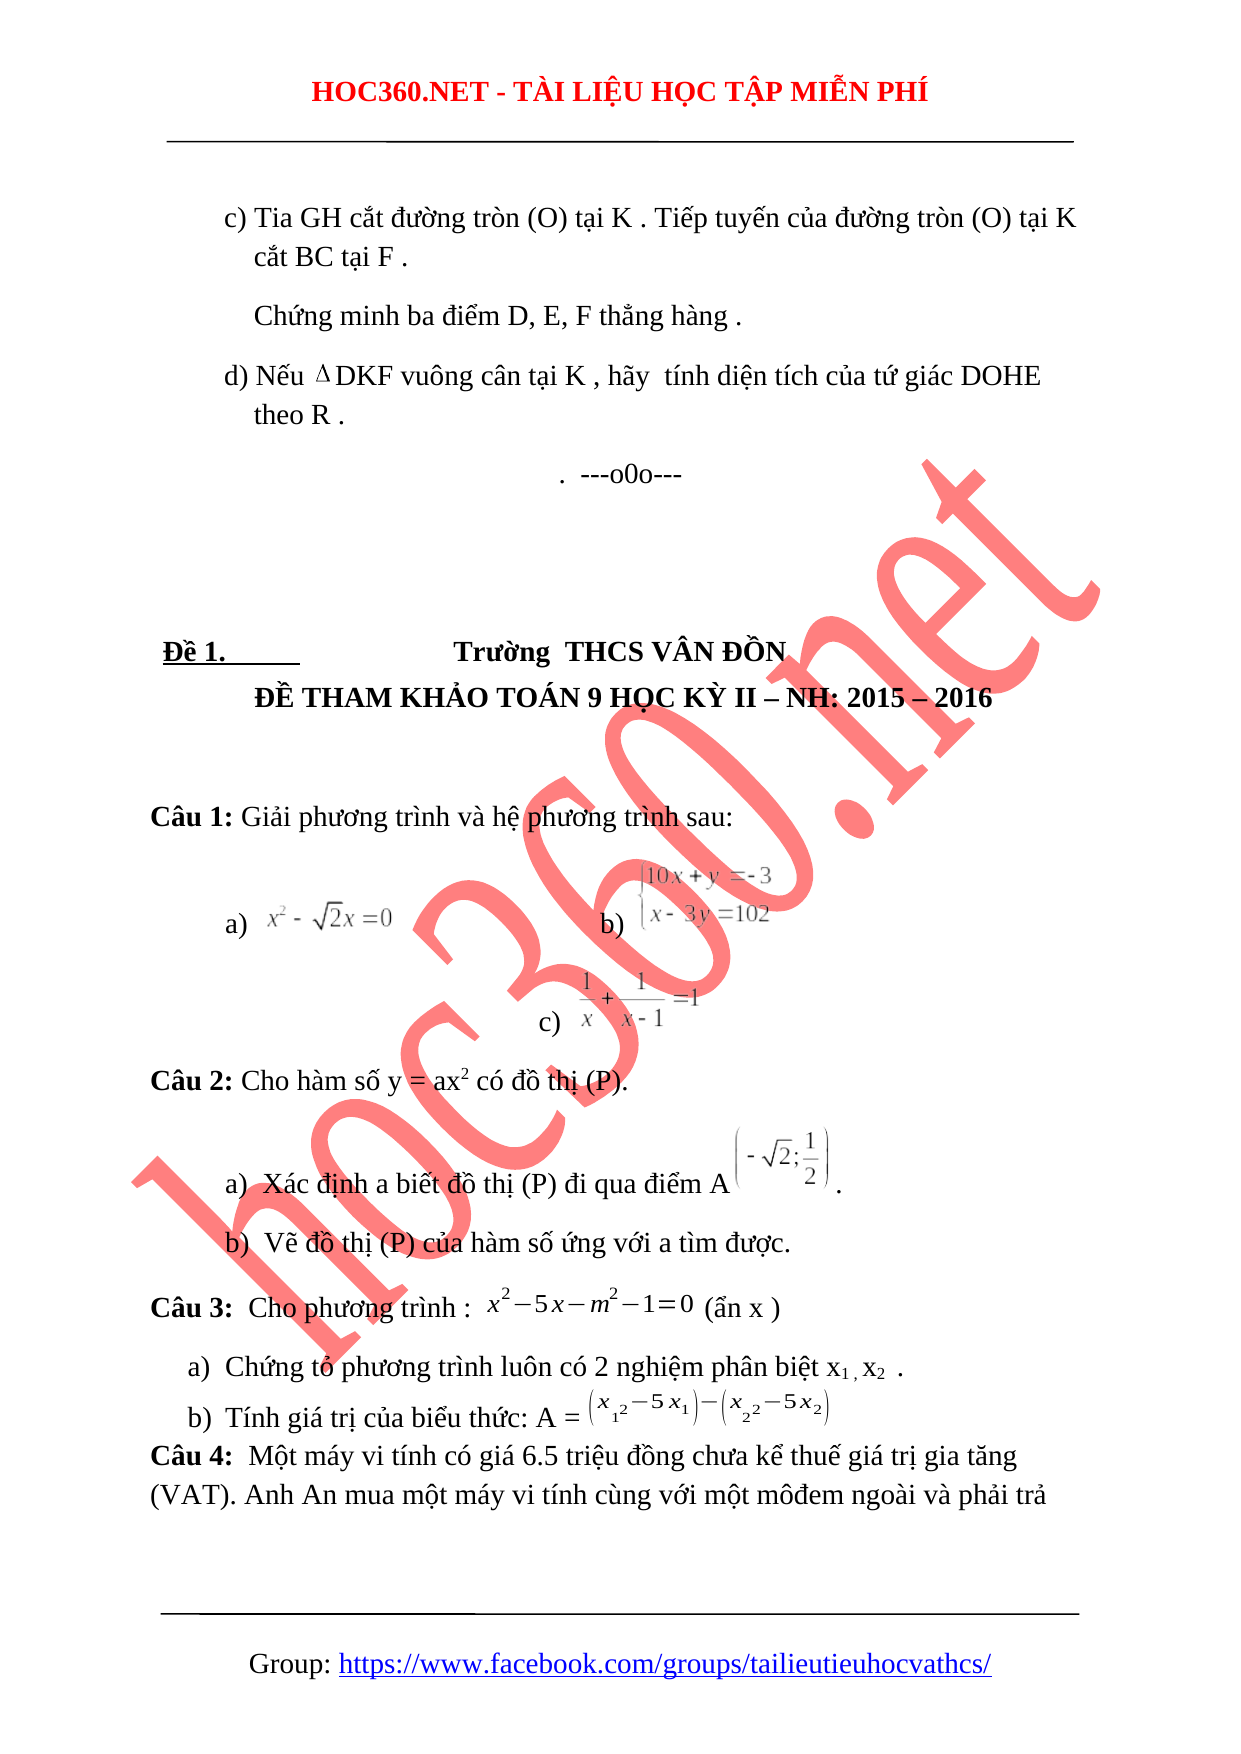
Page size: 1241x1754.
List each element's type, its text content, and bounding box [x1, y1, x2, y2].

text . ---o0o--- [150, 456, 1090, 490]
text c) [150, 966, 1090, 1037]
text Câu 2: Cho hàm số y = ax2 có đồ thị (P). [150, 1063, 1090, 1097]
text Chứng minh ba điểm D, E, F thẳng hàng . [224, 298, 1090, 332]
text ĐỀ THAM KHẢO TOÁN 9 HỌC KỲ II – NH: 2015 – 2016 [162, 680, 1084, 714]
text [150, 1438, 1090, 1510]
list Chứng tỏ phương trình luôn có 2 nghiệm phân biệt x1 , x2 . [187, 1349, 1090, 1383]
text a) b) [150, 858, 1090, 940]
text Câu 1: Giải phương trình và hệ phương trình sau: [150, 799, 1090, 833]
list Tính giá trị của biểu thức: A = [187, 1388, 1090, 1433]
text Câu 3: Cho phương trình : (ẩn x ) [150, 1284, 1090, 1323]
text b) Vẽ đồ thị (P) của hàm số ứng với a tìm được. [150, 1225, 1090, 1259]
list Trường THCS VÂN ĐỒN [162, 634, 1084, 668]
text d) Nếu DKF vuông cân tại K , hãy tính diện tích của tứ giác DOHE theo R . [224, 357, 1090, 430]
text a) Xác định a biết đồ thị (P) đi qua điểm A. [150, 1123, 1090, 1199]
text c) Tia GH cắt đường tròn (O) tại K . Tiếp tuyến của đường tròn (O) tại K cắt BC tại F . [224, 200, 1090, 272]
